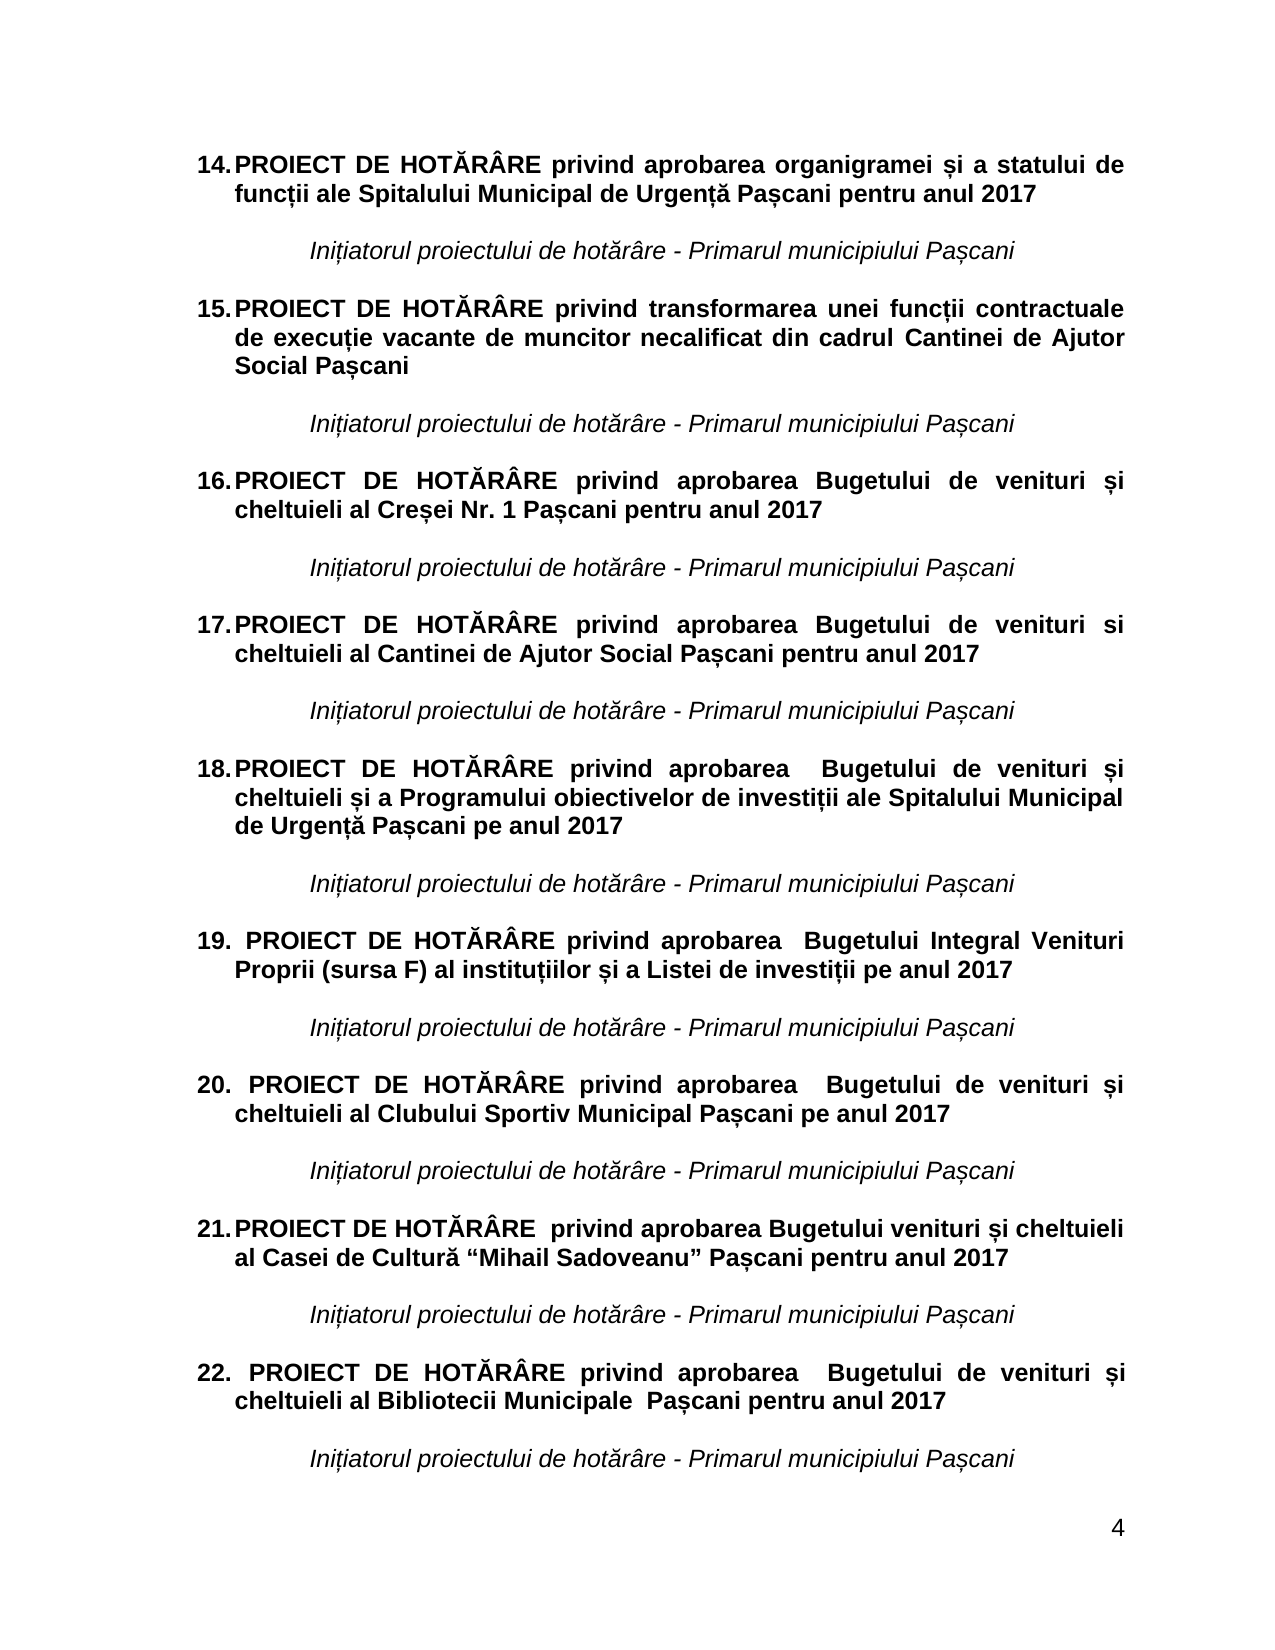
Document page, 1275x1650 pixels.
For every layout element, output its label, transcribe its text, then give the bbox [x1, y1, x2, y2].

text Inițiatorul proiectului de hotărâre - Primarul municipiului Pașcani [234, 552, 1155, 581]
list PROIECT DE HOTĂRÂRE privind aprobarea Bugetului venituri și cheltuieli al Casei de Cultură “Mihail Sadoveanu” Pașcani pentru anul 2017 [197, 1214, 1125, 1271]
text Inițiatorul proiectului de hotărâre - Primarul municipiului Pașcani [234, 696, 1155, 725]
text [234, 236, 1125, 265]
list PROIECT DE HOTĂRÂRE privind aprobarea organigramei și a statului de funcții ale Spitalului Municipal de Urgență Pașcani pentru anul 2017 [197, 150, 1125, 207]
text Inițiatorul proiectului de hotărâre - Primarul municipiului Pașcani [234, 869, 1155, 897]
list PROIECT DE HOTĂRÂRE privind aprobarea Bugetului de venituri și cheltuieli al Bibliotecii Municipale Pașcani pentru anul 2017 [197, 1357, 1127, 1415]
list PROIECT DE HOTĂRÂRE privind aprobarea Bugetului de venituri și cheltuieli al Clubului Sportiv Municipal Pașcani pe anul 2017 [197, 1070, 1125, 1127]
text Inițiatorul proiectului de hotărâre - Primarul municipiului Pașcani [234, 1300, 1155, 1329]
list PROIECT DE HOTĂRÂRE privind aprobarea Bugetului de venituri și cheltuieli al Creșei Nr. 1 Pașcani pentru anul 2017 [197, 466, 1125, 524]
list PROIECT DE HOTĂRÂRE privind aprobarea Bugetului de venituri și cheltuieli și a Programului obiectivelor de investiții ale Spitalului Municipal de Urgență Pașcani pe anul 2017 [197, 754, 1125, 840]
text Inițiatorul proiectului de hotărâre - Primarul municipiului Pașcani [234, 1156, 1155, 1185]
list PROIECT DE HOTĂRÂRE privind aprobarea Bugetului Integral Venituri Proprii (sursa F) al instituțiilor și a Listei de investiții pe anul 2017 [197, 926, 1125, 984]
text Inițiatorul proiectului de hotărâre - Primarul municipiului Pașcani [234, 409, 1155, 437]
list PROIECT DE HOTĂRÂRE privind aprobarea Bugetului de venituri si cheltuieli al Cantinei de Ajutor Social Pașcani pentru anul 2017 [197, 610, 1125, 667]
text Inițiatorul proiectului de hotărâre - Primarul municipiului Pașcani [234, 1012, 1155, 1041]
list PROIECT DE HOTĂRÂRE privind transformarea unei funcții contractuale de execuție vacante de muncitor necalificat din cadrul Cantinei de Ajutor Social Pașcani [197, 294, 1125, 380]
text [234, 1444, 1155, 1472]
